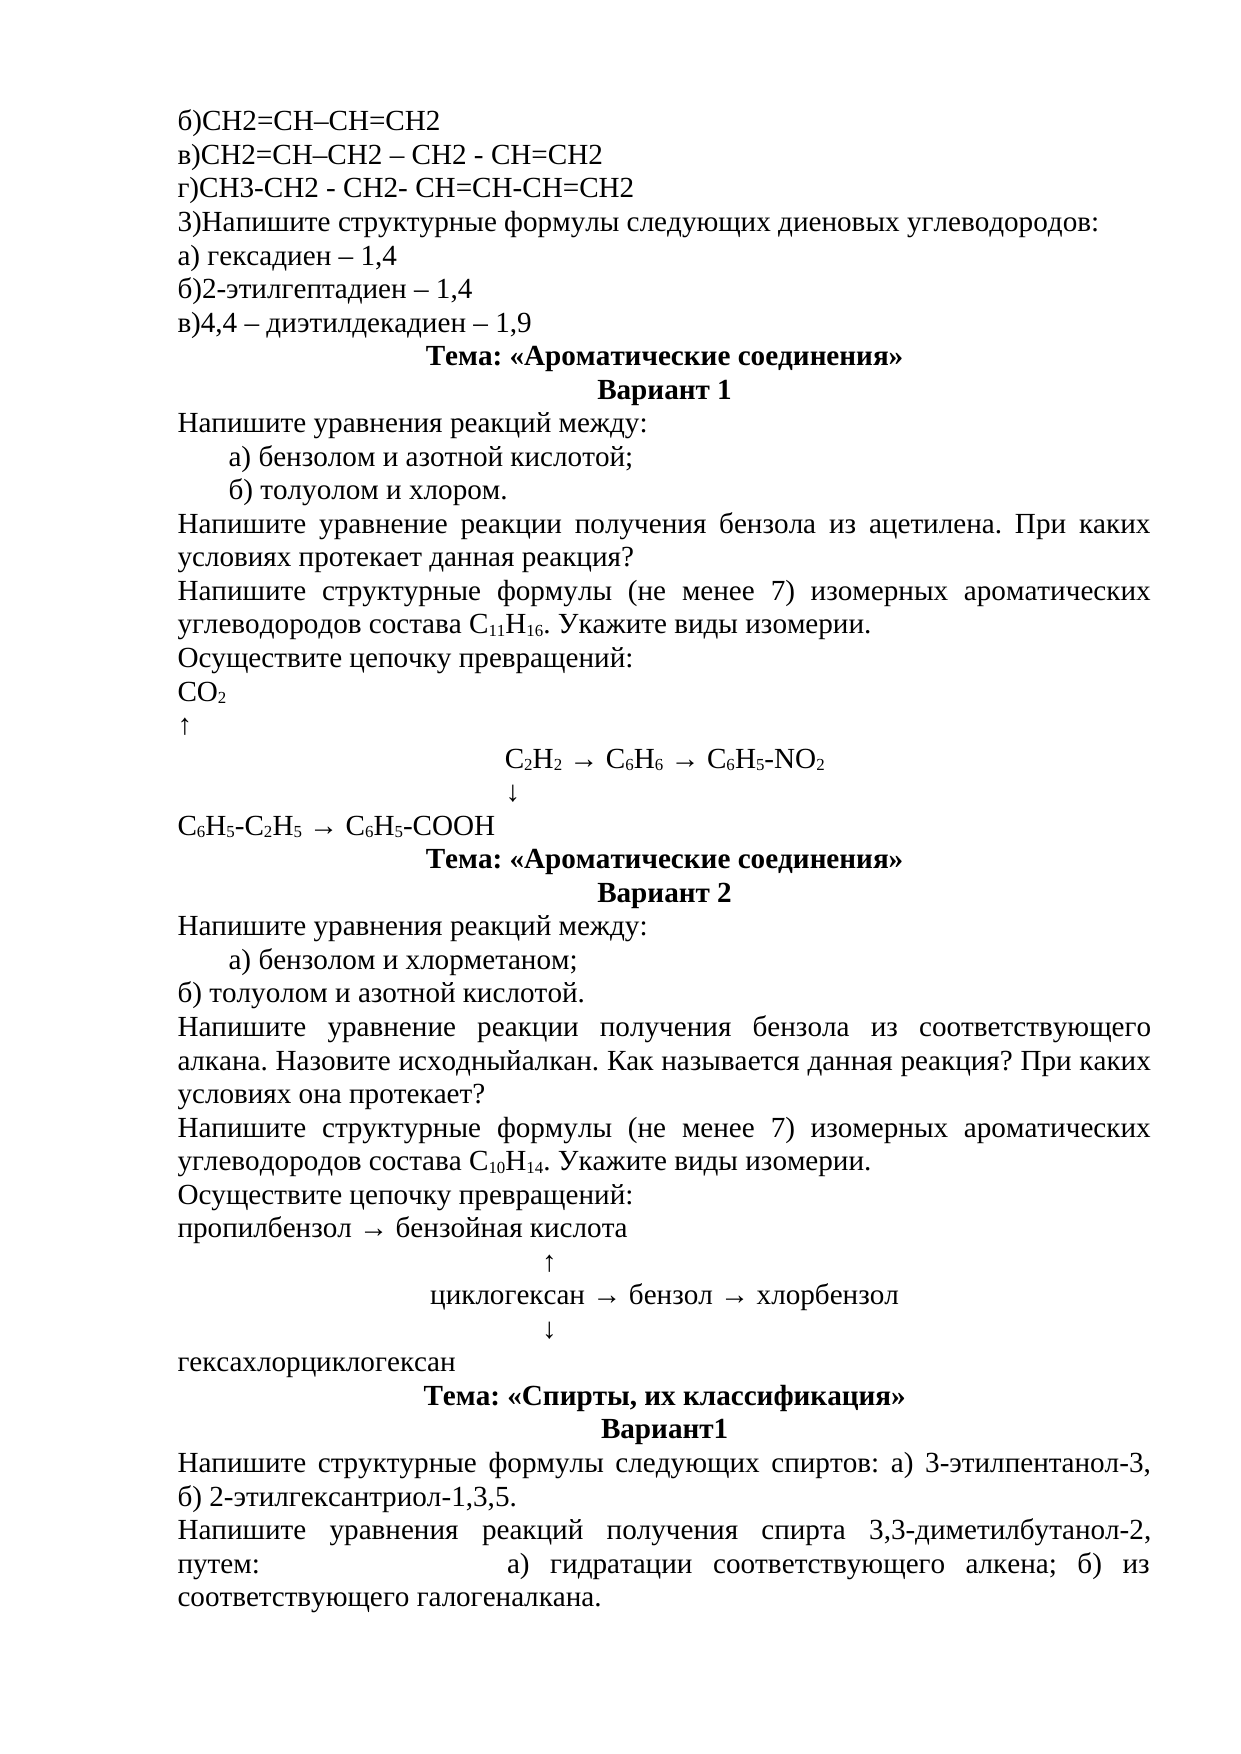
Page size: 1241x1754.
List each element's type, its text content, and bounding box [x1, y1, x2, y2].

text СО2 [177, 674, 1152, 707]
text Тема: «Ароматические соединения» [177, 841, 1152, 875]
text б) толуолом и хлором. [177, 472, 1152, 506]
text Напишите уравнения реакций получения спирта 3,3-диметилбутанол-2, путем: а) гидратации соответствующего алкена; б) из соответствующего галогеналкана. [177, 1512, 1152, 1613]
text Напишите уравнения реакций между: [177, 908, 1152, 942]
text Напишите уравнения реакций между: [177, 405, 1152, 439]
text пропилбензол → бензойная кислота [177, 1210, 1152, 1244]
text Осуществите цепочку превращений: [177, 1177, 1152, 1210]
text Напишите структурные формулы (не менее 7) изомерных ароматических углеводородов состава С10Н14. Укажите виды изомерии. [177, 1110, 1152, 1177]
text Напишите уравнение реакции получения бензола из соответствующего алкана. Назовите исходныйалкан. Как называется данная реакция? При каких условиях она протекает? [177, 1009, 1152, 1110]
text а) бензолом и азотной кислотой; [177, 439, 1152, 472]
text Напишите структурные формулы (не менее 7) изомерных ароматических углеводородов состава С11Н16. Укажите виды изомерии. [177, 573, 1152, 640]
text Вариант 2 [177, 875, 1152, 908]
text г)СН3-СН2 - СН2- СН=СН-СН=СН2 [177, 171, 1152, 204]
text Тема: «Ароматические соединения» [177, 338, 1152, 372]
text в)4,4 – диэтилдекадиен – 1,9 [177, 305, 1152, 338]
text Вариант 1 [177, 372, 1152, 405]
text а) бензолом и хлорметаном; [177, 942, 1152, 976]
text ↑ [177, 1244, 1152, 1277]
text в)СН2=СН–СН2 – СН2 - СН=СН2 [177, 137, 1152, 171]
text б)СН2=СН–СН=СН2 [177, 103, 1152, 137]
text б) толуолом и азотной кислотой. [177, 976, 1152, 1009]
text Напишите структурные формулы следующих спиртов: а) 3-этилпентанол-3, б) 2-этилгексантриол-1,3,5. [177, 1445, 1152, 1512]
text циклогексан → бензол → хлорбензол [177, 1277, 1152, 1311]
text Тема: «Спирты, их классификация» [177, 1378, 1152, 1412]
text ↑ [177, 707, 1152, 741]
text Осуществите цепочку превращений: [177, 640, 1152, 674]
text ↓ [177, 774, 1152, 808]
text C6H5-C2H5 → C6H5-COOH [177, 808, 1152, 841]
text а) гексадиен – 1,4 [177, 238, 1152, 271]
text Напишите уравнение реакции получения бензола из ацетилена. При каких условиях протекает данная реакция? [177, 506, 1152, 573]
text б)2-этилгептадиен – 1,4 [177, 271, 1152, 305]
text 3)Напишите структурные формулы следующих диеновых углеводородов: [177, 204, 1152, 238]
text С2Н2 → С6Н6 → C6H5-NO2 [177, 741, 1152, 774]
text Вариант1 [177, 1412, 1152, 1445]
text гексахлорциклогексан [177, 1344, 1152, 1378]
text ↓ [177, 1311, 1152, 1344]
